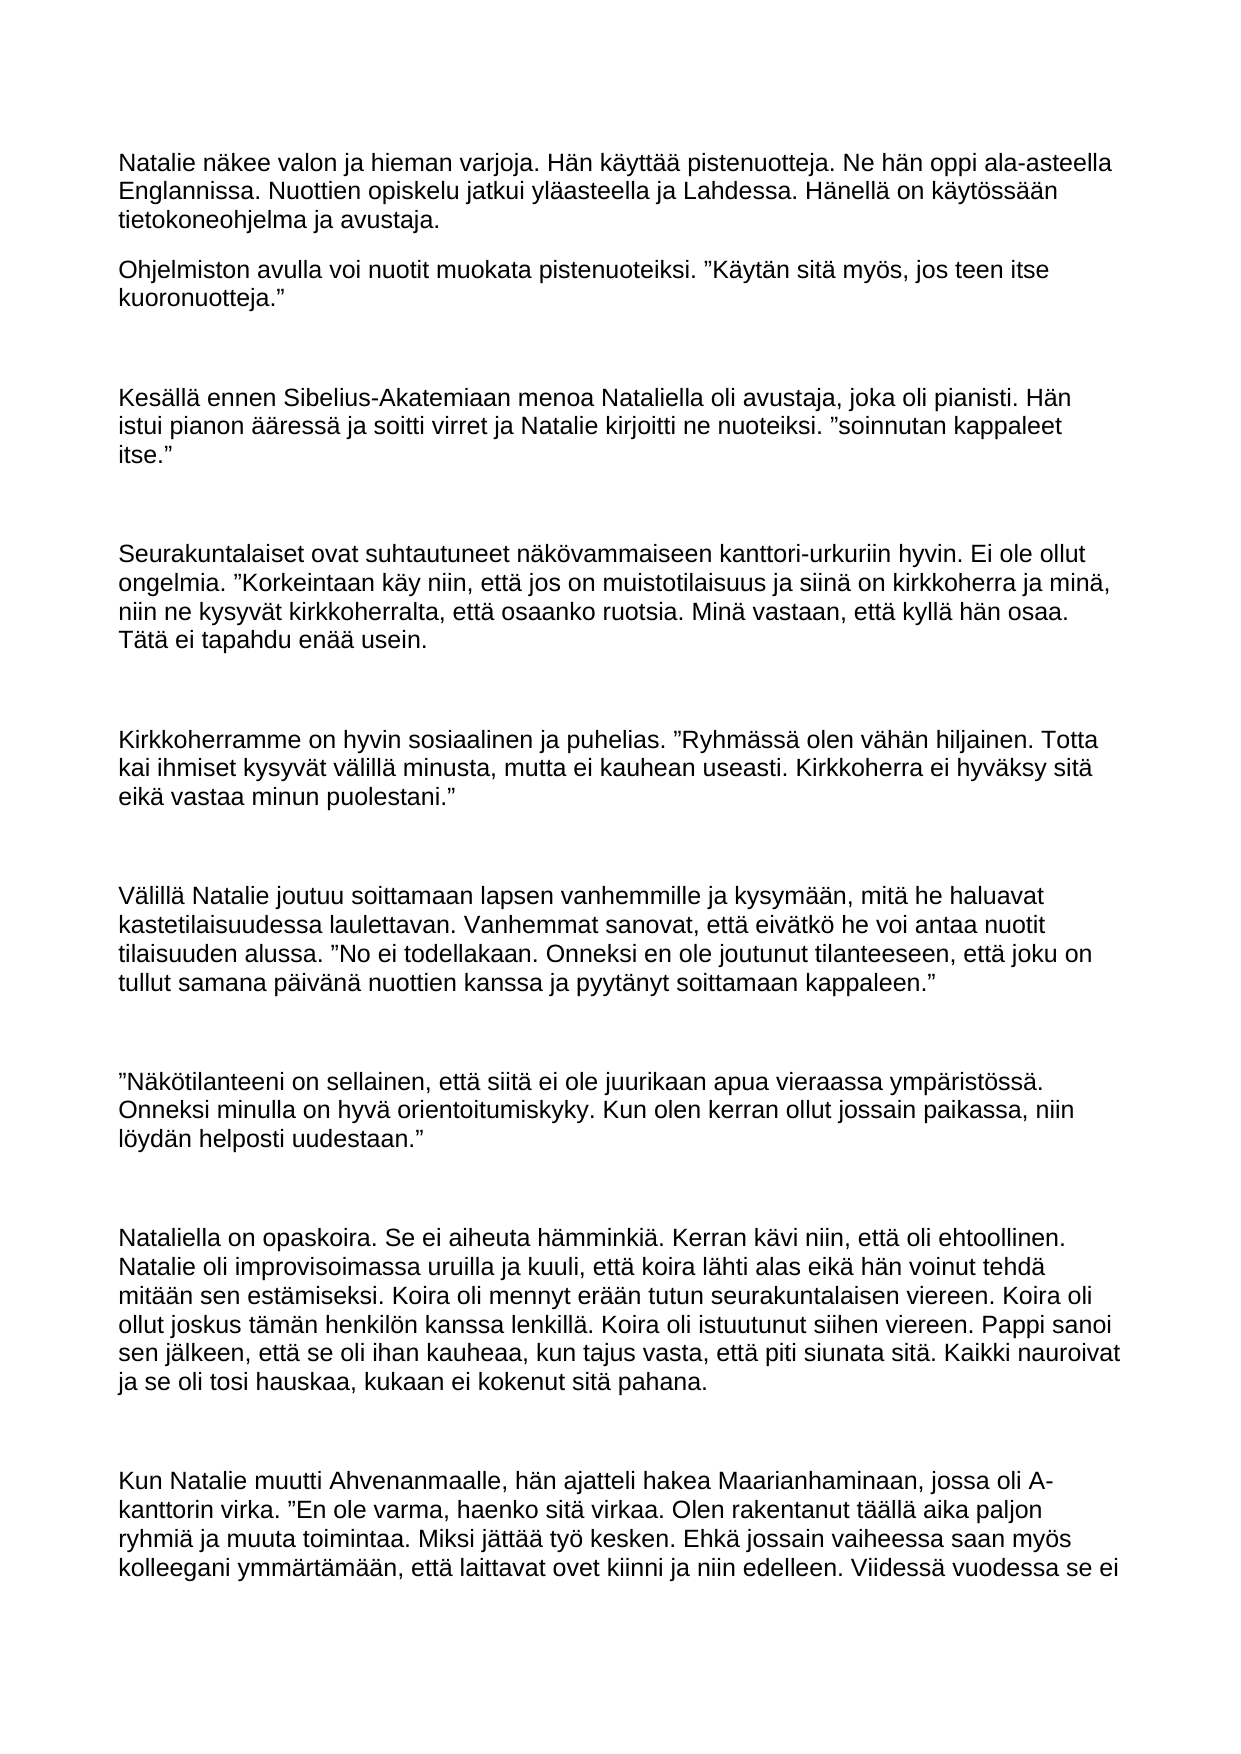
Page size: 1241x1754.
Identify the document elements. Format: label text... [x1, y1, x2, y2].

text Välillä Natalie joutuu soittamaan lapsen vanhemmille ja kysymään, mitä he haluavat kastetilaisuudessa laulettavan. Vanhemmat sanovat, että eivätkö he voi antaa nuotit tilaisuuden alussa. ”No ei todellakaan. Onneksi en ole joutunut tilanteeseen, että joku on tullut samana päivänä nuottien kanssa ja pyytänyt soittamaan kappaleen.” [118, 881, 1122, 996]
text Kirkkoherramme on hyvin sosiaalinen ja puhelias. ”Ryhmässä olen vähän hiljainen. Totta kai ihmiset kysyvät välillä minusta, mutta ei kauhean useasti. Kirkkoherra ei hyväksy sitä eikä vastaa minun puolestani.” [118, 725, 1122, 811]
text Natalie näkee valon ja hieman varjoja. Hän käyttää pistenuotteja. Ne hän oppi ala-asteella Englannissa. Nuottien opiskelu jatkui yläasteella ja Lahdessa. Hänellä on käytössään tietokoneohjelma ja avustaja. [118, 148, 1122, 234]
text Kesällä ennen Sibelius-Akatemiaan menoa Nataliella oli avustaja, joka oli pianisti. Hän istui pianon ääressä ja soitti virret ja Natalie kirjoitti ne nuoteiksi. ”soinnutan kappaleet itse.” [118, 383, 1122, 469]
text Seurakuntalaiset ovat suhtautuneet näkövammaiseen kanttori-urkuriin hyvin. Ei ole ollut ongelmia. ”Korkeintaan käy niin, että jos on muistotilaisuus ja siinä on kirkkoherra ja minä, niin ne kysyvät kirkkoherralta, että osaanko ruotsia. Minä vastaan, että kyllä hän osaa. Tätä ei tapahdu enää usein. [118, 539, 1122, 654]
text ”Näkötilanteeni on sellainen, että siitä ei ole juurikaan apua vieraassa ympäristössä. Onneksi minulla on hyvä orientoitumiskyky. Kun olen kerran ollut jossain paikassa, niin löydän helposti uudestaan.” [118, 1067, 1122, 1153]
text Ohjelmiston avulla voi nuotit muokata pistenuoteiksi. ”Käytän sitä myös, jos teen itse kuoronuotteja.” [118, 255, 1122, 312]
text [118, 1466, 1122, 1581]
text Nataliella on opaskoira. Se ei aiheuta hämminkiä. Kerran kävi niin, että oli ehtoollinen. Natalie oli improvisoimassa uruilla ja kuuli, että koira lähti alas eikä hän voinut tehdä mitään sen estämiseksi. Koira oli mennyt erään tutun seurakuntalaisen viereen. Koira oli ollut joskus tämän henkilön kanssa lenkillä. Koira oli istuutunut siihen viereen. Pappi sanoi sen jälkeen, että se oli ihan kauheaa, kun tajus vasta, että piti siunata sitä. Kaikki nauroivat ja se oli tosi hauskaa, kukaan ei kokenut sitä pahana. [118, 1223, 1122, 1396]
